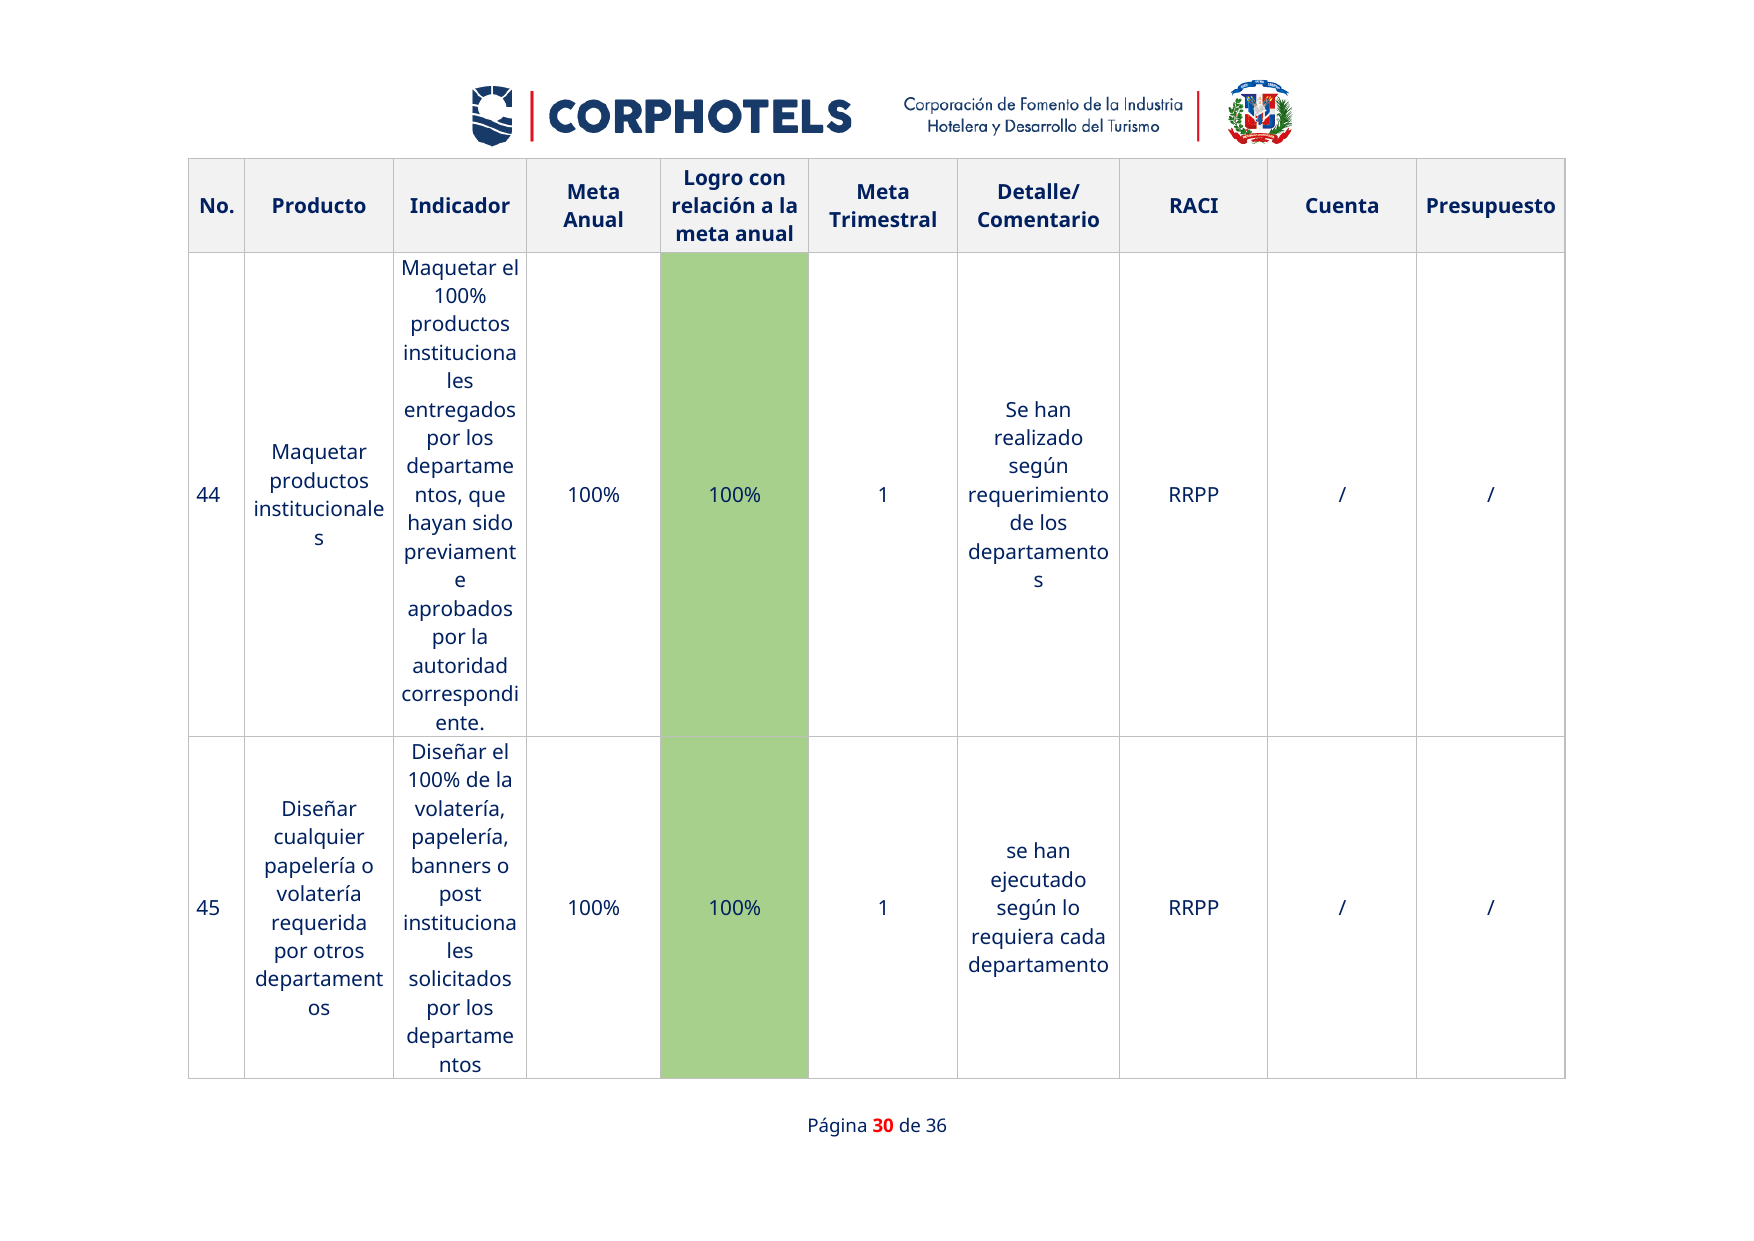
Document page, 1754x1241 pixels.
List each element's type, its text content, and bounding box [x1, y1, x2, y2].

table_cell 1 [809, 737, 957, 1078]
table_cell 100% [527, 253, 660, 736]
table_header RACI [1120, 159, 1267, 252]
table_cell 1 [809, 253, 957, 736]
table_cell 100% [661, 253, 808, 736]
table_cell RRPP [1120, 737, 1267, 1078]
table_cell Maquetar productos institucionales [245, 253, 393, 736]
table_cell Diseñar cualquier papelería o volatería requerida por otros departamentos [245, 737, 393, 1078]
table_header No. [189, 159, 244, 252]
table_header Detalle/ Comentario [958, 159, 1119, 252]
table_cell 44 [189, 253, 244, 736]
table_header Meta Anual [527, 159, 660, 252]
table_header Indicador [394, 159, 526, 252]
table_header Meta Trimestral [809, 159, 957, 252]
table_header Cuenta [1268, 159, 1416, 252]
table_header Producto [245, 159, 393, 252]
table_cell / [1417, 253, 1564, 736]
table_header Presupuesto [1417, 159, 1564, 252]
table_cell Se han realizado según requerimiento de los departamentos [958, 253, 1119, 736]
table_cell / [1268, 737, 1416, 1078]
table_cell RRPP [1120, 253, 1267, 736]
table_cell 45 [189, 737, 244, 1078]
table_cell Maquetar el 100% productos institucionales entregados por los departamentos, que hayan sido previamente aprobados por la autoridad correspondiente. [394, 253, 526, 736]
picture [434, 73, 1320, 158]
table_cell 100% [527, 737, 660, 1078]
table_cell 100% [661, 737, 808, 1078]
table_cell se han ejecutado según lo requiera cada departamento [958, 737, 1119, 1078]
table_header Logro con relación a la meta anual [661, 159, 808, 252]
table_cell / [1417, 737, 1564, 1078]
table_cell Diseñar el 100% de la volatería, papelería, banners o post institucionales solicitados por los departamentos [394, 737, 526, 1078]
table_cell / [1268, 253, 1416, 736]
